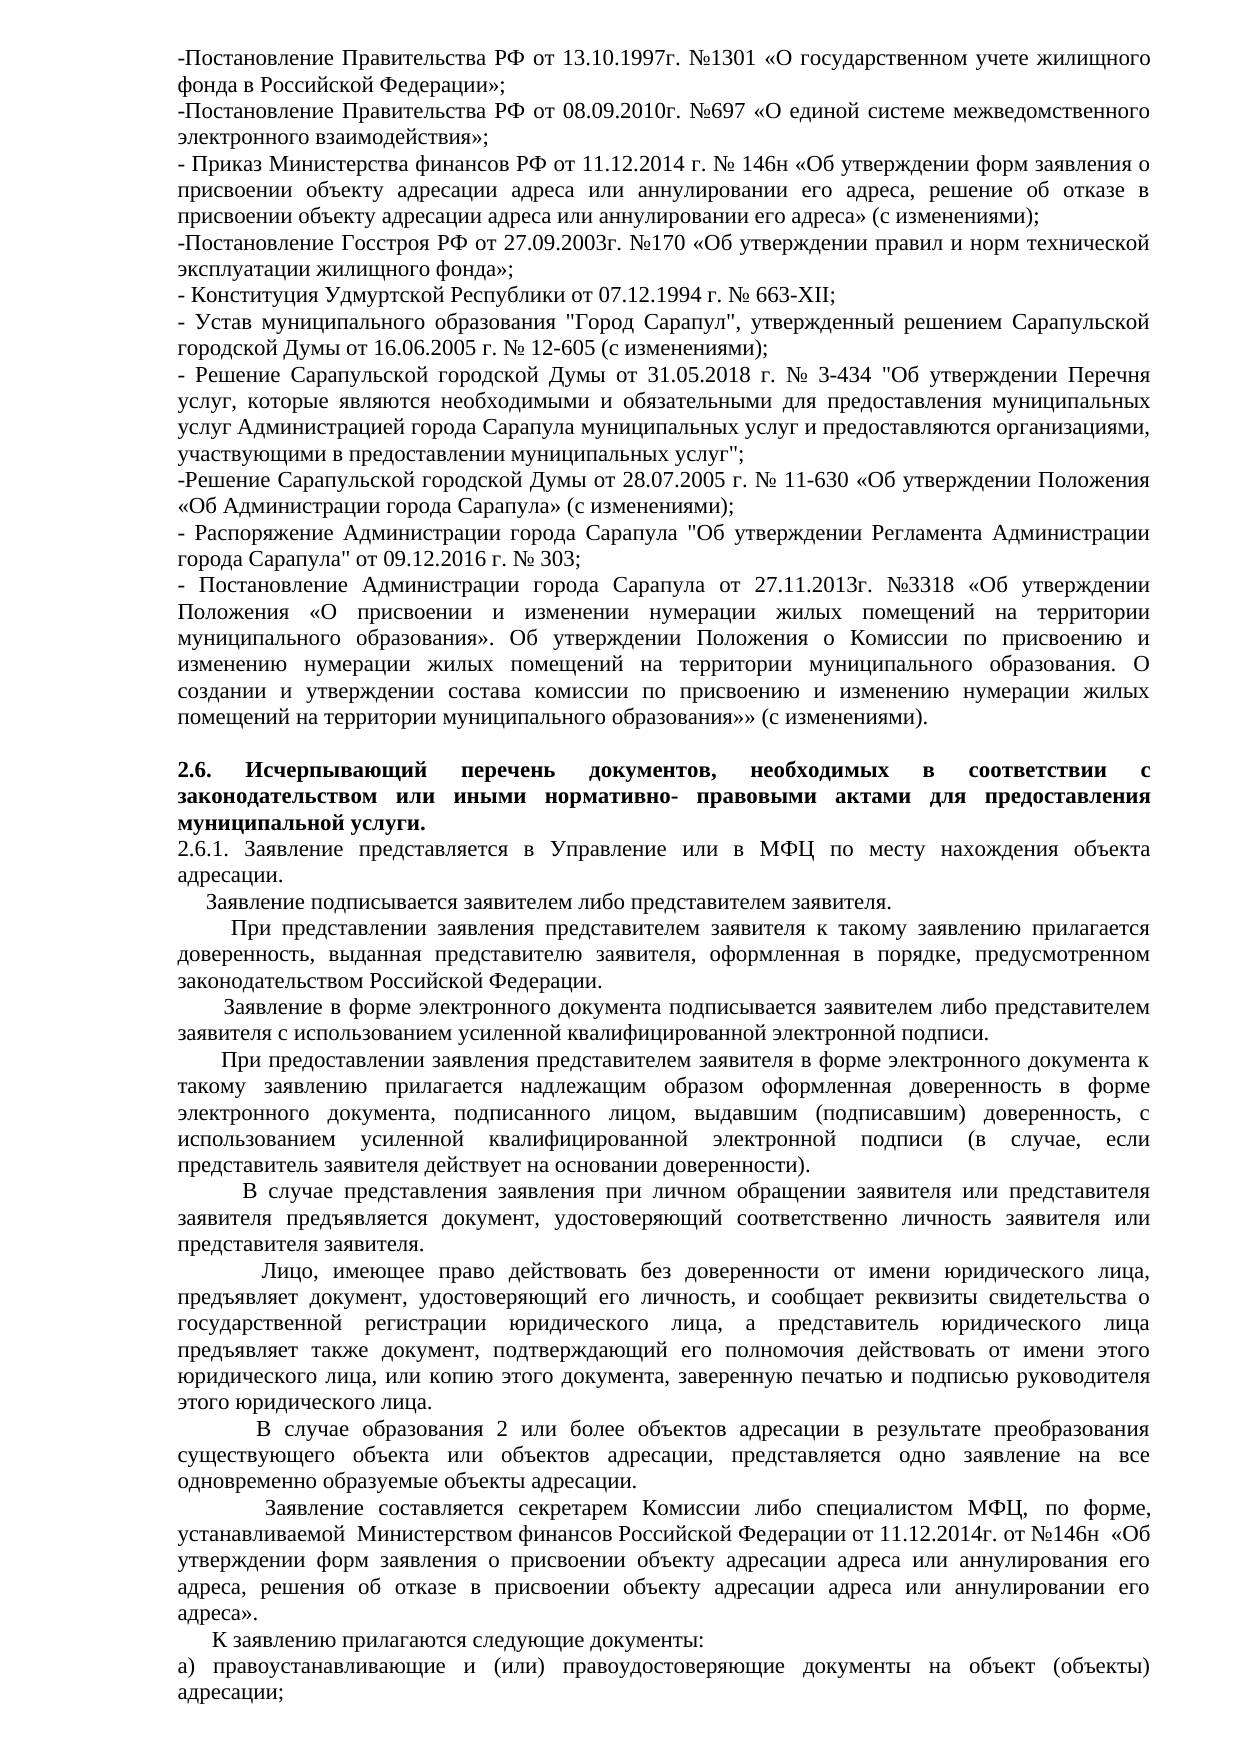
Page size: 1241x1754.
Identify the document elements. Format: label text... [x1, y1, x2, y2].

text В случае представления заявления при личном обращении заявителя или представителя заявителя предъявляется документ, удостоверяющий соответственно личность заявителя или представителя заявителя. [177, 1178, 1152, 1257]
text 2.6. Исчерпывающий перечень документов, необходимых в соответствии с законодательством или иными нормативно- правовыми актами для предоставления муниципальной услуги. [177, 756, 1152, 835]
text -Постановление Госстроя РФ от 27.09.2003г. №170 «Об утверждении правил и норм технической эксплуатации жилищного фонда»; [177, 229, 1152, 282]
text а) правоустанавливающие и (или) правоудостоверяющие документы на объект (объекты) адресации; [177, 1652, 1152, 1705]
text Заявление составляется секретарем Комиссии либо специалистом МФЦ, по форме, устанавливаемой Министерством финансов Российской Федерации от 11.12.2014г. от №146н «Об утверждении форм заявления о присвоении объекту адресации адреса или аннулирования его адреса, решения об отказе в присвоении объекту адресации адреса или аннулировании его адреса». [177, 1494, 1152, 1626]
text При представлении заявления представителем заявителя к такому заявлению прилагается доверенность, выданная представителю заявителя, оформленная в порядке, предусмотренном законодательством Российской Федерации. [177, 914, 1152, 993]
text - Постановление Администрации города Сарапула от 27.11.2013г. №3318 «Об утверждении Положения «О присвоении и изменении нумерации жилых помещений на территории муниципального образования». Об утверждении Положения о Комиссии по присвоению и изменению нумерации жилых помещений на территории муниципального образования. О создании и утверждении состава комиссии по присвоению и изменению нумерации жилых помещений на территории муниципального образования»» (с изменениями). [177, 571, 1152, 729]
text 2.6.1. Заявление представляется в Управление или в МФЦ по месту нахождения объекта адресации. [177, 835, 1152, 888]
text - Распоряжение Администрации города Сарапула "Об утверждении Регламента Администрации города Сарапула" от 09.12.2016 г. № 303; [177, 519, 1152, 571]
text К заявлению прилагаются следующие документы: [177, 1626, 1152, 1652]
text - Конституция Удмуртской Республики от 07.12.1994 г. № 663-XII; [177, 282, 1152, 308]
text Заявление подписывается заявителем либо представителем заявителя. [177, 888, 1152, 914]
text -Постановление Правительства РФ от 08.09.2010г. №697 «О единой системе межведомственного электронного взаимодействия»; [177, 97, 1152, 150]
text - Решение Сарапульской городской Думы от 31.05.2018 г. № 3-434 "Об утверждении Перечня услуг, которые являются необходимыми и обязательными для предоставления муниципальных услуг Администрацией города Сарапула муниципальных услуг и предоставляются организациями, участвующими в предоставлении муниципальных услуг"; [177, 361, 1152, 466]
text - Приказ Министерства финансов РФ от 11.12.2014 г. № 146н «Об утверждении форм заявления о присвоении объекту адресации адреса или аннулировании его адреса, решение об отказе в присвоении объекту адресации адреса или аннулировании его адреса» (с изменениями); [177, 150, 1152, 229]
text При предоставлении заявления представителем заявителя в форме электронного документа к такому заявлению прилагается надлежащим образом оформленная доверенность в форме электронного документа, подписанного лицом, выдавшим (подписавшим) доверенность, с использованием усиленной квалифицированной электронной подписи (в случае, если представитель заявителя действует на основании доверенности). [177, 1046, 1152, 1178]
text Лицо, имеющее право действовать без доверенности от имени юридического лица, предъявляет документ, удостоверяющий его личность, и сообщает реквизиты свидетельства о государственной регистрации юридического лица, а представитель юридического лица предъявляет также документ, подтверждающий его полномочия действовать от имени этого юридического лица, или копию этого документа, заверенную печатью и подписью руководителя этого юридического лица. [177, 1257, 1152, 1415]
text Заявление в форме электронного документа подписывается заявителем либо представителем заявителя с использованием усиленной квалифицированной электронной подписи. [177, 993, 1152, 1046]
text В случае образования 2 или более объектов адресации в результате преобразования существующего объекта или объектов адресации, представляется одно заявление на все одновременно образуемые объекты адресации. [177, 1415, 1152, 1494]
text -Решение Сарапульской городской Думы от 28.07.2005 г. № 11-630 «Об утверждении Положения «Об Администрации города Сарапула» (с изменениями); [177, 466, 1152, 519]
text -Постановление Правительства РФ от 13.10.1997г. №1301 «О государственном учете жилищного фонда в Российской Федерации»; [177, 44, 1152, 97]
text - Устав муниципального образования "Город Сарапул", утвержденный решением Сарапульской городской Думы от 16.06.2005 г. № 12-605 (с изменениями); [177, 308, 1152, 361]
